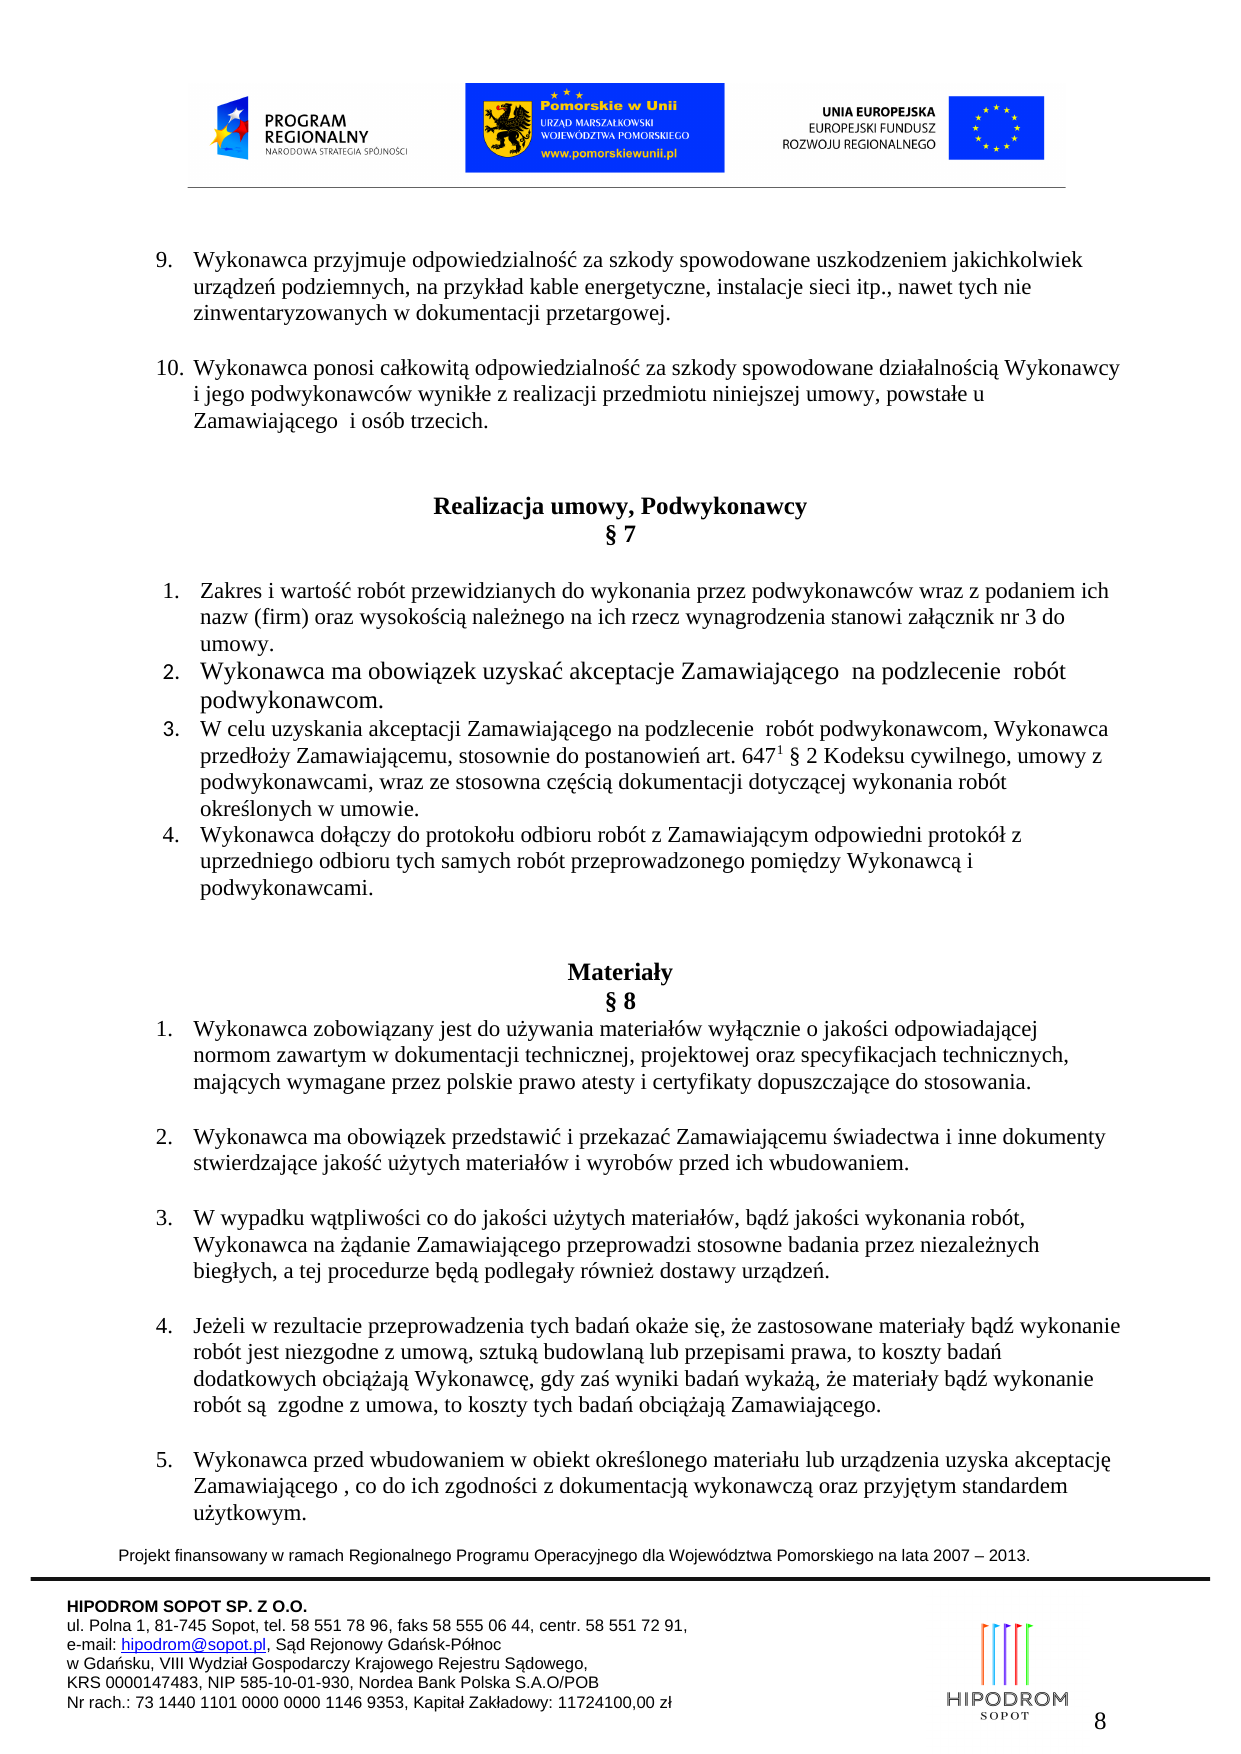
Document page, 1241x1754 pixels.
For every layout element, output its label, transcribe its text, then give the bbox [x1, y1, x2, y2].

text § 7 [118, 519, 1122, 548]
list Wykonawca zobowiązany jest do używania materiałów wyłącznie o jakości odpowiadającej normom zawartym w dokumentacji technicznej, projektowej oraz specyfikacjach technicznych, mających wymagane przez polskie prawo atesty i certyfikaty dopuszczające do stosowania. [156, 1015, 1122, 1094]
list Jeżeli w rezultacie przeprowadzenia tych badań okaże się, że zastosowane materiały bądź wykonanie robót jest niezgodne z umową, sztuką budowlaną lub przepisami prawa, to koszty badań dodatkowych obciążają Wykonawcę, gdy zaś wyniki badań wykażą, że materiały bądź wykonanie robót są zgodne z umowa, to koszty tych badań obciążają Zamawiającego. [156, 1312, 1122, 1417]
list Wykonawca dołączy do protokołu odbioru robót z Zamawiającym odpowiedni protokół z uprzedniego odbioru tych samych robót przeprowadzonego pomiędzy Wykonawcą i podwykonawcami. [162, 821, 1122, 900]
text Realizacja umowy, Podwykonawcy [118, 491, 1122, 519]
list Zakres i wartość robót przewidzianych do wykonania przez podwykonawców wraz z podaniem ich nazw (firm) oraz wysokością należnego na ich rzecz wynagrodzenia stanowi załącznik nr 3 do umowy. [162, 577, 1122, 656]
picture [925, 1589, 1090, 1754]
text Materiały [118, 957, 1122, 986]
list Wykonawca przyjmuje odpowiedzialność za szkody spowodowane uszkodzeniem jakichkolwiek urządzeń podziemnych, na przykład kable energetyczne, instalacje sieci itp., nawet tych nie zinwentaryzowanych w dokumentacji przetargowej. [156, 246, 1122, 325]
list W celu uzyskania akceptacji Zamawiającego na podzlecenie robót podwykonawcom, Wykonawca przedłoży Zamawiającemu, stosownie do postanowień art. 6471 § 2 Kodeksu cywilnego, umowy z podwykonawcami, wraz ze stosowna częścią dokumentacji dotyczącej wykonania robót określonych w umowie. [162, 714, 1122, 821]
list Wykonawca przed wbudowaniem w obiekt określonego materiału lub urządzenia uzyska akceptację Zamawiającego , co do ich zgodności z dokumentacją wykonawczą oraz przyjętym standardem użytkowym. [156, 1446, 1122, 1525]
list Wykonawca ponosi całkowitą odpowiedzialność za szkody spowodowane działalnością Wykonawcy i jego podwykonawców wynikłe z realizacji przedmiotu niniejszej umowy, powstałe u Zamawiającego i osób trzecich. [156, 354, 1122, 433]
text § 8 [118, 986, 1122, 1015]
list Wykonawca ma obowiązek przedstawić i przekazać Zamawiającemu świadectwa i inne dokumenty stwierdzające jakość użytych materiałów i wyrobów przed ich wbudowaniem. [156, 1123, 1122, 1176]
list Wykonawca ma obowiązek uzyskać akceptacje Zamawiającego na podzlecenie robót podwykonawcom. [162, 656, 1122, 714]
list W wypadku wątpliwości co do jakości użytych materiałów, bądź jakości wykonania robót, Wykonawca na żądanie Zamawiającego przeprowadzi stosowne badania przez niezależnych biegłych, a tej procedurze będą podlegały również dostawy urządzeń. [156, 1204, 1122, 1283]
picture [30, 1577, 1211, 1581]
picture [187, 83, 1066, 188]
